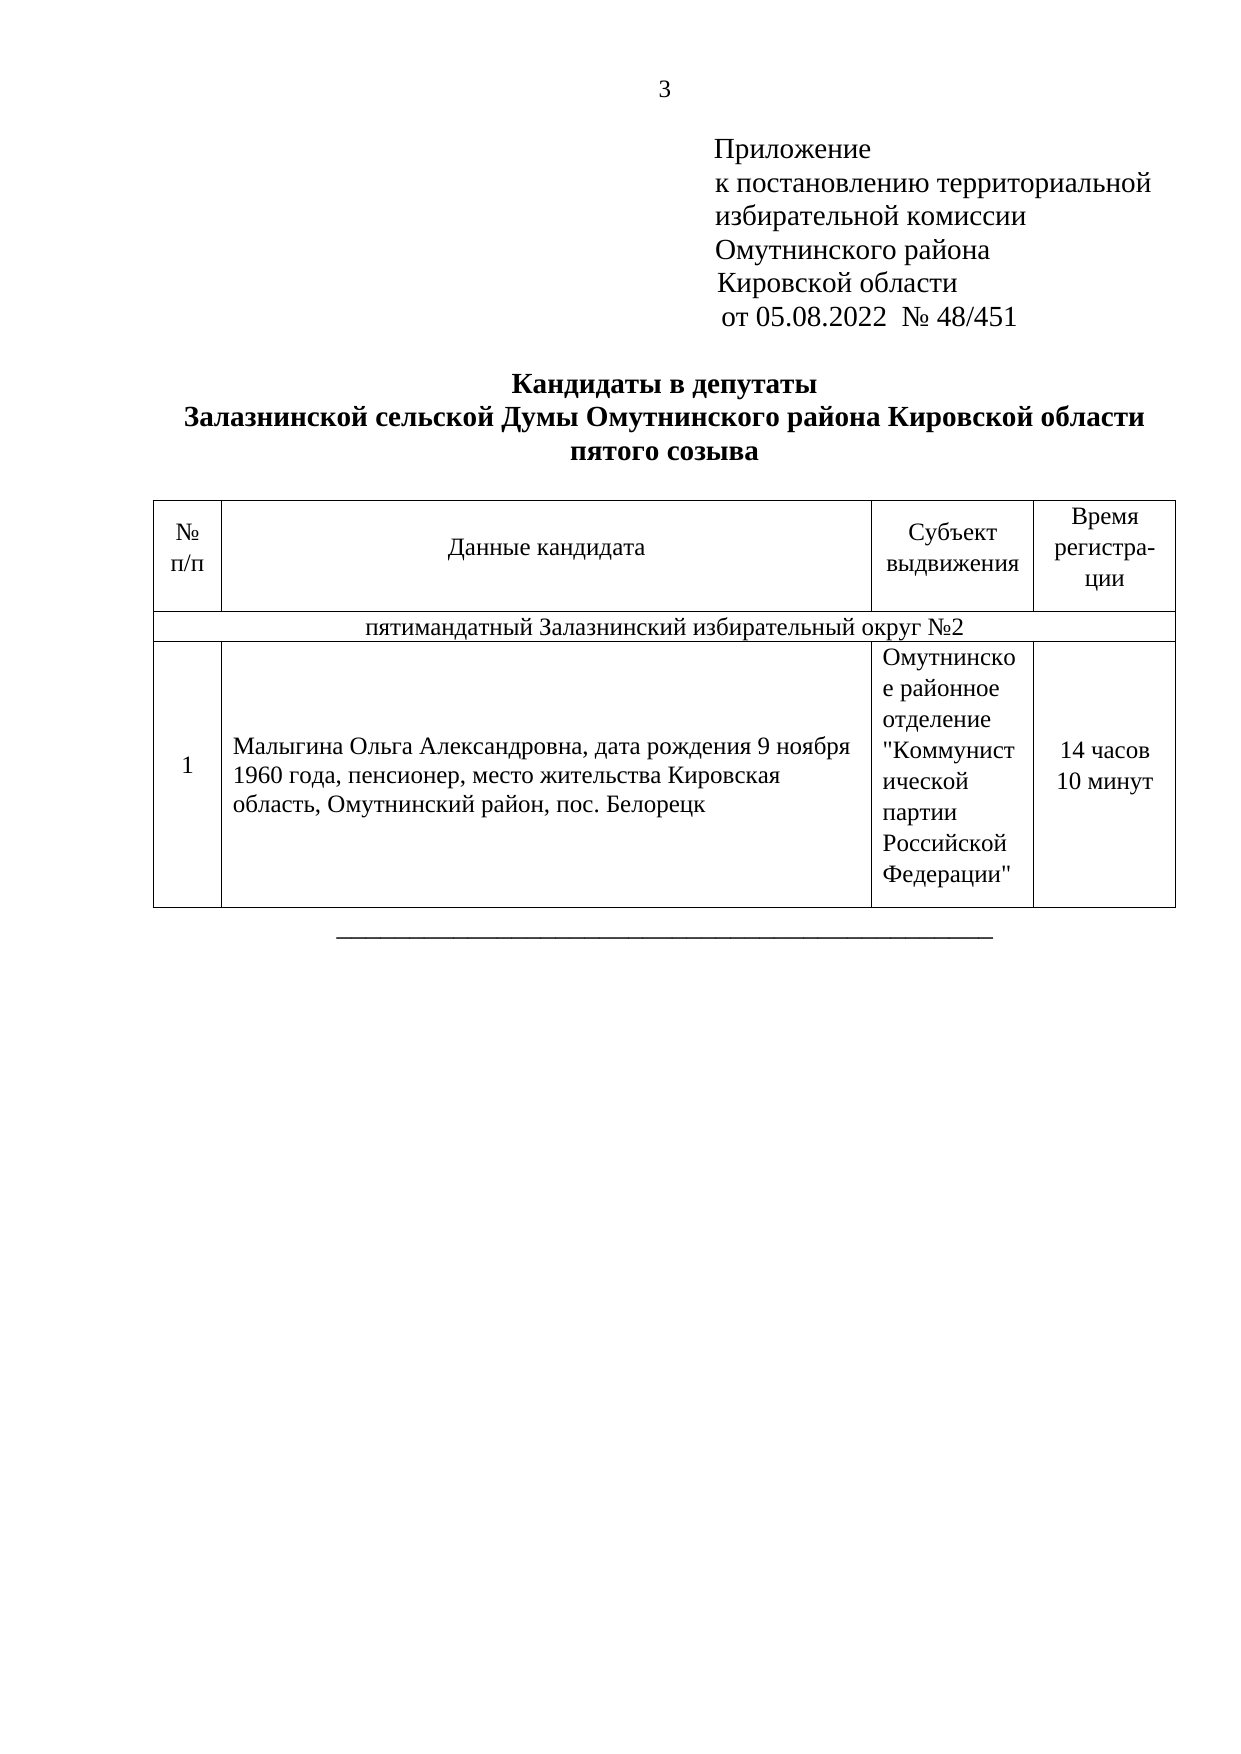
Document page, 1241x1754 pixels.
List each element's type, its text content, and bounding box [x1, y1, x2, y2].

table_header Время регистра-ции [1034, 501, 1175, 611]
table_header Субъект выдвижения [872, 501, 1033, 611]
table_cell пятимандатный Залазнинский избирательный округ №2 [154, 612, 1175, 641]
text Кировской области [177, 265, 1152, 299]
table_header Данные кандидата [222, 501, 871, 611]
table_header № п/п [154, 501, 221, 611]
text от 05.08.2022 № 48/451 [177, 299, 1152, 332]
table_cell 1 [154, 642, 221, 907]
table_cell 14 часов 10 минут [1034, 642, 1175, 907]
table_cell Малыгина Ольга Александровна, дата рождения 9 ноября 1960 года, пенсионер, место жительства Кировская область, Омутнинский район, пос. Белорецк [222, 642, 871, 907]
text Залазнинской сельской Думы Омутнинского района Кировской области пятого созыва [177, 399, 1152, 467]
text Кандидаты в депутаты [177, 366, 1152, 399]
text Приложение [177, 131, 1152, 165]
table_cell Омутнинское районное отделение "Коммунистической партии Российской Федерации" [872, 642, 1033, 907]
text к постановлению территориальной избирательной комиссии Омутнинского района [715, 165, 1152, 265]
text _____________________________________________ [177, 908, 1152, 941]
